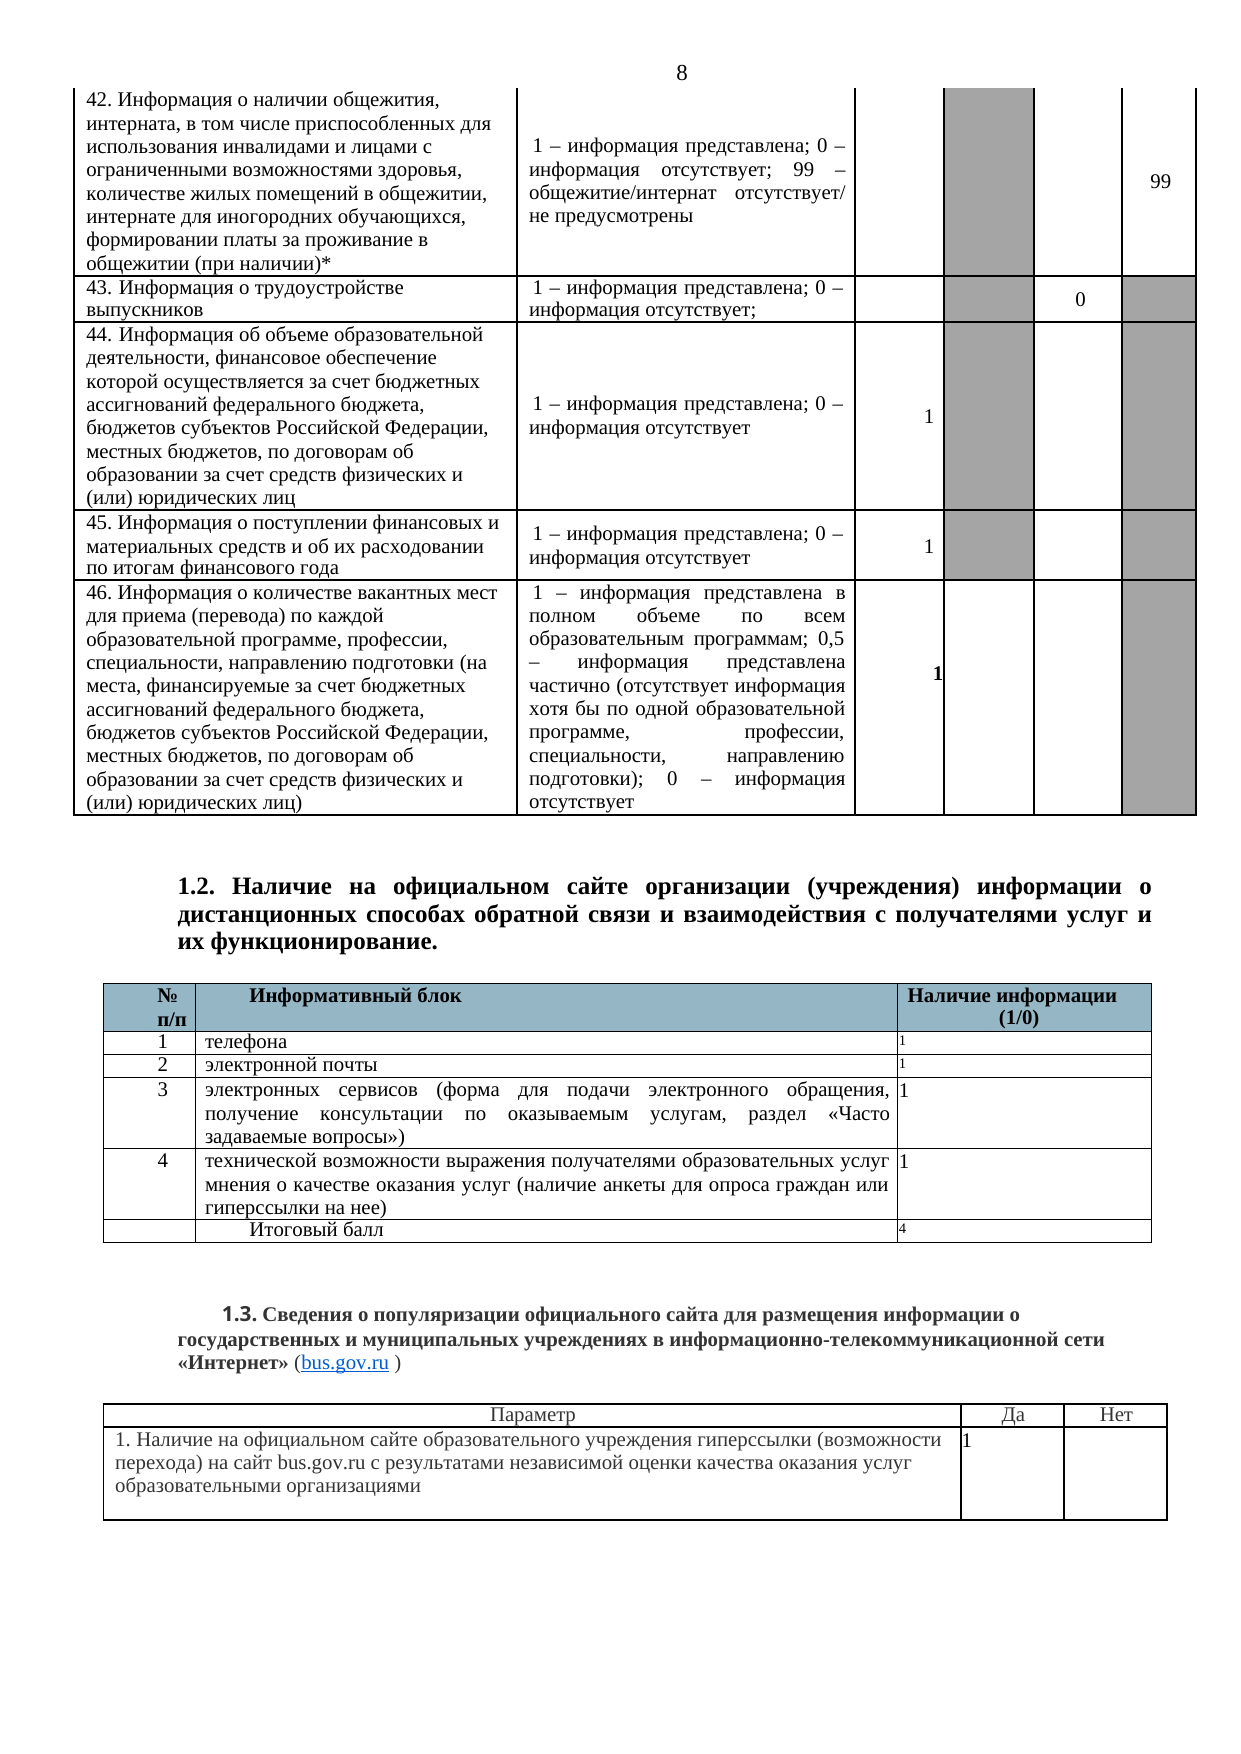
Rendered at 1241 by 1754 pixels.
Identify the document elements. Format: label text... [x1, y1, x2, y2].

table_cell 1 [898, 1032, 1151, 1054]
table_cell электронных сервисов (форма для подачи электронного обращения, получение консультации по оказываемым услугам, раздел «Часто задаваемые вопросы») [196, 1078, 897, 1148]
table_header [856, 88, 943, 275]
table_cell 43. Информация о трудоустройстве выпускников [75, 277, 516, 321]
table_header Нет [1065, 1405, 1166, 1426]
table_cell [1065, 1428, 1166, 1519]
table_cell [945, 323, 1033, 509]
table_header Информативный блок [196, 984, 897, 1031]
table_header [1035, 88, 1121, 275]
table_cell 3 [104, 1078, 195, 1148]
list Наличие на официальном сайте организации (учреждения) информации о дистанционных способах обратной связи и взаимодействия с получателями услуг и их функционирование. [177, 872, 1152, 955]
table_cell 1 [856, 581, 943, 814]
table_cell [104, 1220, 195, 1242]
table_cell 4 [898, 1220, 1151, 1242]
text «Интернет» (bus.gov.ru ) [177, 1351, 1221, 1374]
table_cell 1 – информация представлена в полном объеме по всем образовательным программам; 0,5 – информация представлена частично (отсутствует информация хотя бы по одной образовательной программе, профессии, специальности, направлению подготовки); 0 – информация отсутствует [518, 581, 854, 814]
table_cell электронной почты [196, 1055, 897, 1077]
table_cell телефона [196, 1032, 897, 1054]
list Сведения о популяризации официального сайта для размещения информации о государственных и муниципальных учреждениях в информационно-телекоммуникационной сети [177, 1300, 1105, 1351]
table_cell [1123, 511, 1195, 579]
table_cell Итоговый балл [196, 1220, 897, 1242]
table_cell [945, 581, 1033, 814]
table_cell [1123, 323, 1195, 509]
table_cell 1 [856, 511, 943, 579]
table_cell 1 [962, 1428, 1063, 1519]
table_cell [945, 277, 1033, 321]
table_cell 1 [898, 1055, 1151, 1077]
table_cell 1 – информация представлена; 0 – информация отсутствует [518, 323, 854, 509]
table_header Параметр [104, 1405, 960, 1426]
table_cell [1123, 277, 1195, 321]
table_cell [1123, 581, 1195, 814]
table_cell технической возможности выражения получателями образовательных услуг мнения о качестве оказания услуг (наличие анкеты для опроса граждан или гиперссылки на нее) [196, 1149, 897, 1219]
table_cell 46. Информация о количестве вакантных мест для приема (перевода) по каждой образовательной программе, профессии, специальности, направлению подготовки (на места, финансируемые за счет бюджетных ассигнований федерального бюджета, бюджетов субъектов Российской Федерации, местных бюджетов, по договорам об образовании за счет средств физических и (или) юридических лиц) [75, 581, 516, 814]
table_cell [945, 511, 1033, 579]
table_cell [1035, 581, 1121, 814]
table_header 99 [1123, 88, 1195, 275]
table_header № п/п [104, 984, 195, 1031]
table_cell [1035, 511, 1121, 579]
table_cell 1 [104, 1032, 195, 1054]
table_header Наличие информации (1/0) [898, 984, 1151, 1031]
table_cell 1 [898, 1078, 1151, 1148]
table_header Да [962, 1405, 1063, 1426]
table_header 42. Информация о наличии общежития, интерната, в том числе приспособленных для использования инвалидами и лицами с ограниченными возможностями здоровья, количестве жилых помещений в общежитии, интернате для иногородних обучающихся, формировании платы за проживание в общежитии (при наличии)* [75, 88, 516, 275]
table_header [945, 88, 1033, 275]
table_cell 1 [898, 1149, 1151, 1219]
table_cell 45. Информация о поступлении финансовых и материальных средств и об их расходовании по итогам финансового года [75, 511, 516, 579]
table_cell 1 – информация представлена; 0 – информация отсутствует [518, 511, 854, 579]
table_cell 2 [104, 1055, 195, 1077]
table_cell 1. Наличие на официальном сайте образовательного учреждения гиперссылки (возможности перехода) на сайт bus.gov.ru с результатами независимой оценки качества оказания услуг образовательными организациями [104, 1428, 960, 1519]
table_cell [1035, 323, 1121, 509]
table_cell 1 – информация представлена; 0 – информация отсутствует; [518, 277, 854, 321]
table_cell 0 [1035, 277, 1121, 321]
table_cell [856, 277, 943, 321]
table_cell 1 [856, 323, 943, 509]
table_cell 44. Информация об объеме образовательной деятельности, финансовое обеспечение которой осуществляется за счет бюджетных ассигнований федерального бюджета, бюджетов субъектов Российской Федерации, местных бюджетов, по договорам об образовании за счет средств физических и (или) юридических лиц [75, 323, 516, 509]
table_cell 4 [104, 1149, 195, 1219]
table_header 1 – информация представлена; 0 – информация отсутствует; 99 – общежитие/интернат отсутствует/ не предусмотрены [518, 88, 854, 275]
